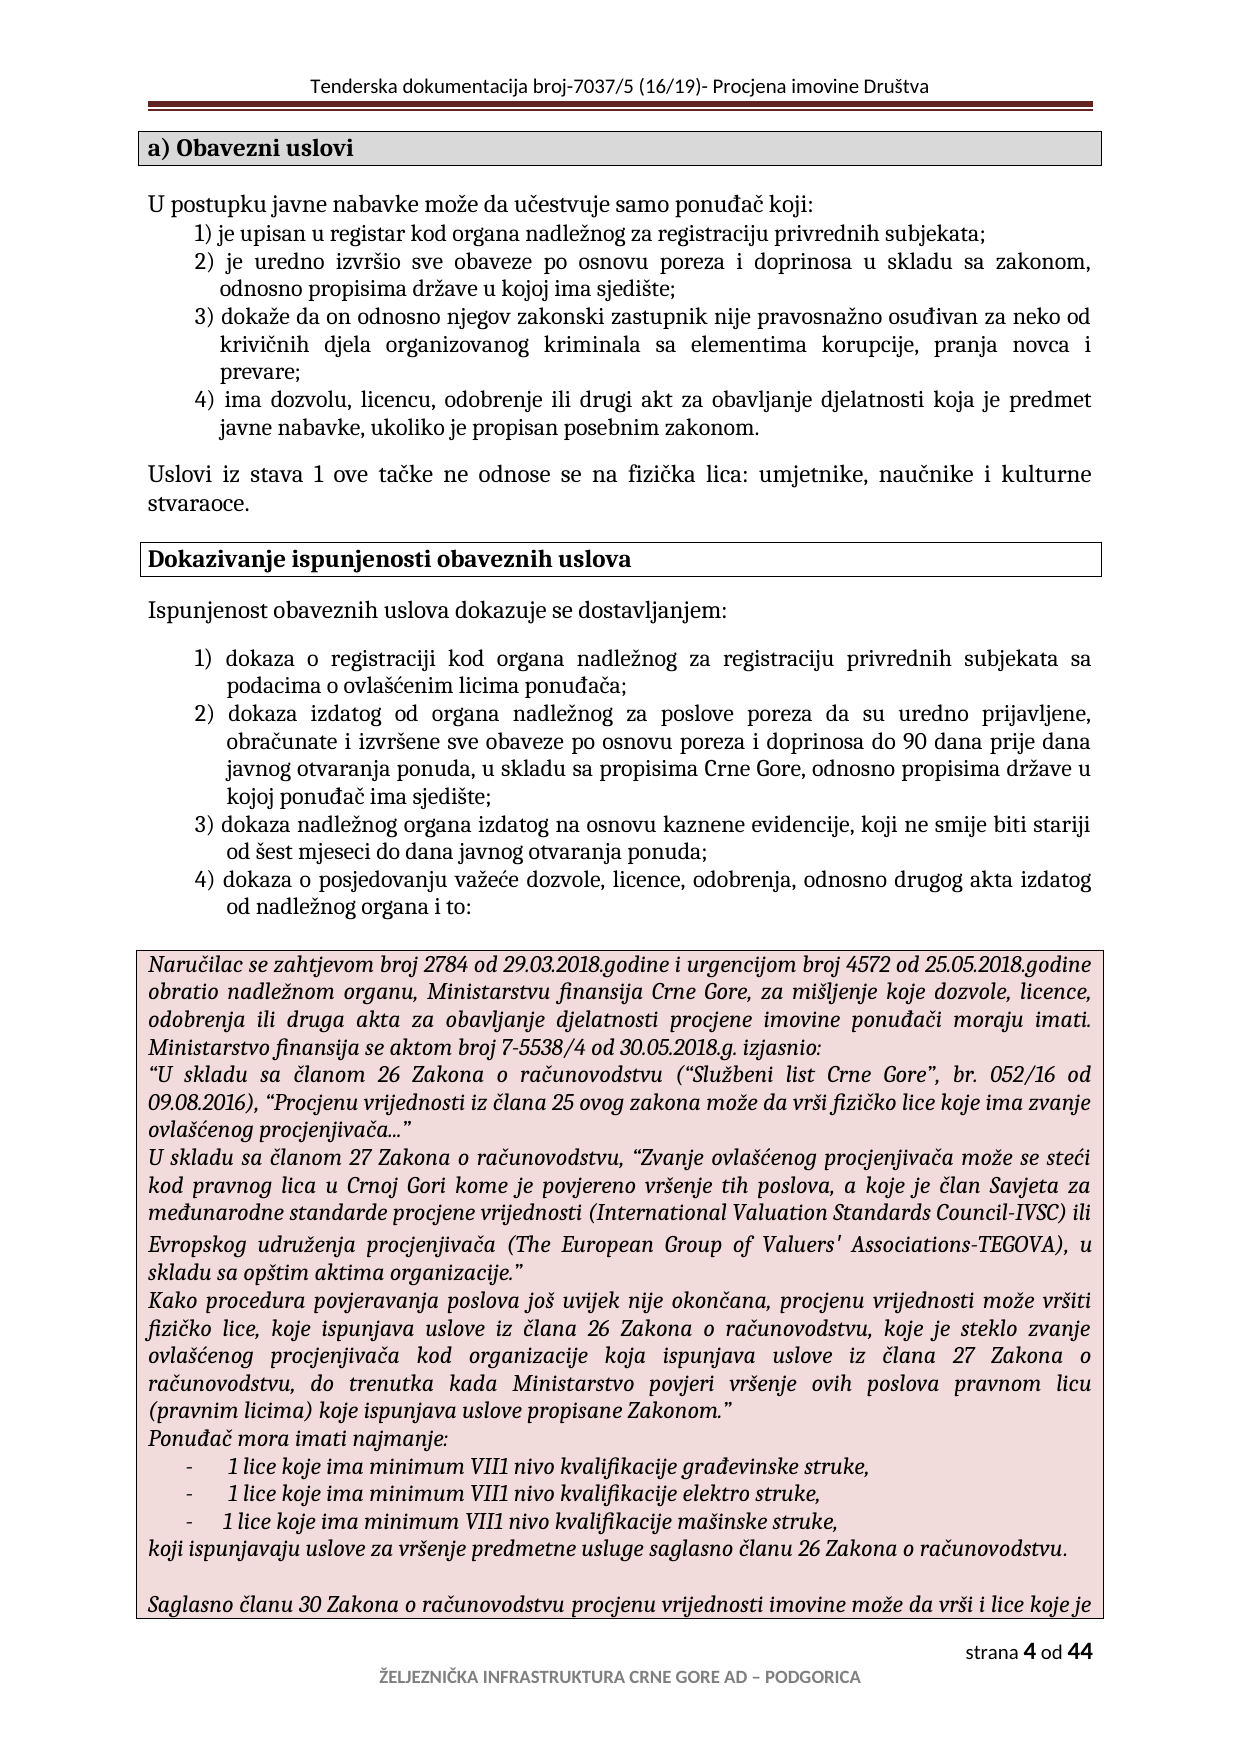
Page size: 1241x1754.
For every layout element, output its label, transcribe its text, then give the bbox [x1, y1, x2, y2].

text Uslovi iz stava 1 ove tačke ne odnose se na fizička lica: umjetnike, naučnike i kulturne stvaraoce. [148, 460, 1093, 518]
text 4) ima dozvolu, licencu, odobrenje ili drugi akt za obavljanje djelatnosti koja je predmet javne nabavke, ukoliko je propisan posebnim zakonom. [194, 386, 1093, 441]
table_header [137, 951, 1103, 1618]
text a) Obavezni uslovi [139, 132, 1101, 165]
text 2) dokaza izdatog od organa nadležnog za poslove poreza da su uredno prijavljene, obračunate i izvršene sve obaveze po osnovu poreza i doprinosa do 90 dana prije dana javnog otvaranja ponuda, u skladu sa propisima Crne Gore, odnosno propisima države u kojoj ponuđač ima sjedište; [194, 700, 1093, 810]
text 3) dokaže da on odnosno njegov zakonski zastupnik nije pravosnažno osuđivan za neko od krivičnih djela organizovanog kriminala sa elementima korupcije, pranja novca i prevare; [194, 303, 1093, 386]
text Dokazivanje ispunjenosti obaveznih uslova [141, 543, 1101, 576]
text 3) dokaza nadležnog organa izdatog na osnovu kaznene evidencije, koji ne smije biti stariji od šest mjeseci do dana javnog otvaranja ponuda; [194, 810, 1093, 866]
text Ispunjenost obaveznih uslova dokazuje se dostavljanjem: [148, 596, 1093, 624]
text 1) je upisan u registar kod organa nadležnog za registraciju privrednih subjekata; [194, 219, 1093, 248]
text 4) dokaza o posjedovanju važeće dozvole, licence, odobrenja, odnosno drugog akta izdatog od nadležnog organa i to: [194, 866, 1093, 921]
text U postupku javne nabavke može da učestvuje samo ponuđač koji: [148, 190, 1093, 219]
text 2) je uredno izvršio sve obaveze po osnovu poreza i doprinosa u skladu sa zakonom, odnosno propisima države u kojoj ima sjedište; [194, 248, 1093, 303]
text 1) dokaza o registraciji kod organa nadležnog za registraciju privrednih subjekata sa podacima o ovlašćenim licima ponuđača; [194, 644, 1093, 700]
